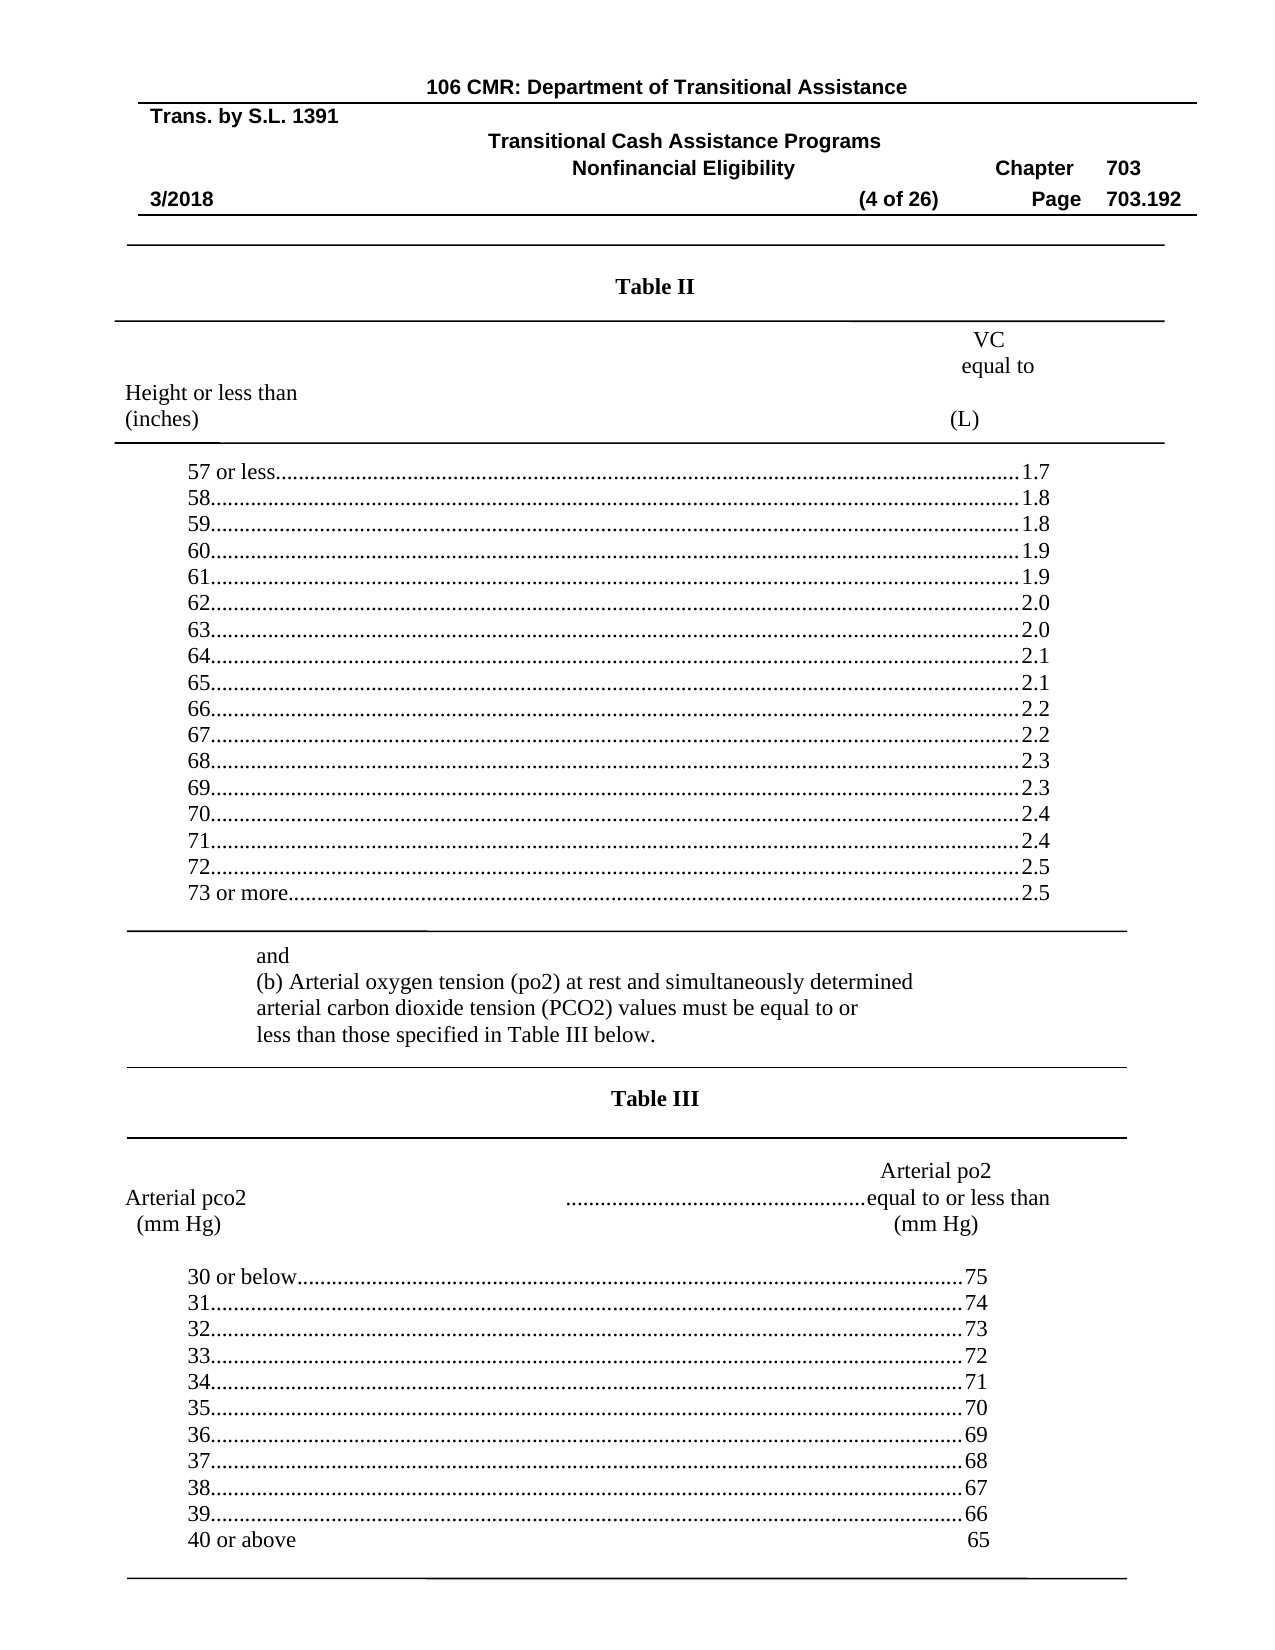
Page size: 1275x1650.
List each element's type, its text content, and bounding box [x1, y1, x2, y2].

text 64 2.1 [125, 642, 1185, 668]
text (inches) (L) [125, 405, 1185, 431]
text 70 2.4 [125, 800, 1185, 827]
text (b) Arterial oxygen tension (po2) at rest and simultaneously determined [125, 968, 1185, 994]
text 33 72 [125, 1342, 1185, 1368]
text 69 2.3 [125, 774, 1185, 800]
text 30 or below 75 [125, 1263, 1185, 1289]
text 35 70 [125, 1394, 1185, 1421]
text equal to [125, 352, 1185, 379]
text 57 or less 1.7 [125, 458, 1185, 484]
text 31 74 [125, 1289, 1185, 1315]
text arterial carbon dioxide tension (PCO2) values must be equal to or [125, 994, 1185, 1021]
text 73 or more 2.5 [125, 879, 1185, 906]
text Table II [125, 273, 1185, 299]
text 40 or above 65 [125, 1526, 1185, 1553]
text 66 2.2 [125, 695, 1185, 721]
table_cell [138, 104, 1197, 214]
text 67 2.2 [125, 721, 1185, 748]
text Height or less than [125, 379, 1185, 405]
text Arterial pco2 equal to or less than [125, 1184, 1185, 1210]
text (mm Hg) (mm Hg) [125, 1210, 1185, 1236]
text 32 73 [125, 1315, 1185, 1342]
text 58 1.8 [125, 484, 1185, 510]
text 59 1.8 [125, 510, 1185, 537]
text 63 2.0 [125, 616, 1185, 642]
text less than those specified in Table III below. [125, 1021, 1185, 1047]
text 39 66 [125, 1500, 1185, 1526]
text 34 71 [125, 1368, 1185, 1394]
text 36 69 [125, 1421, 1185, 1447]
text 61 1.9 [125, 563, 1185, 589]
text VC [125, 326, 1185, 352]
text 38 67 [125, 1473, 1185, 1500]
text 65 2.1 [125, 668, 1185, 695]
text 37 68 [125, 1447, 1185, 1473]
text 62 2.0 [125, 589, 1185, 616]
text and [125, 942, 1185, 968]
text 71 2.4 [125, 827, 1185, 853]
text 68 2.3 [125, 748, 1185, 774]
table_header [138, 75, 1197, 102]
text Arterial po2 [125, 1157, 1185, 1184]
text 72 2.5 [125, 853, 1185, 879]
text Table III [125, 1085, 1185, 1112]
text 60 1.9 [125, 537, 1185, 563]
